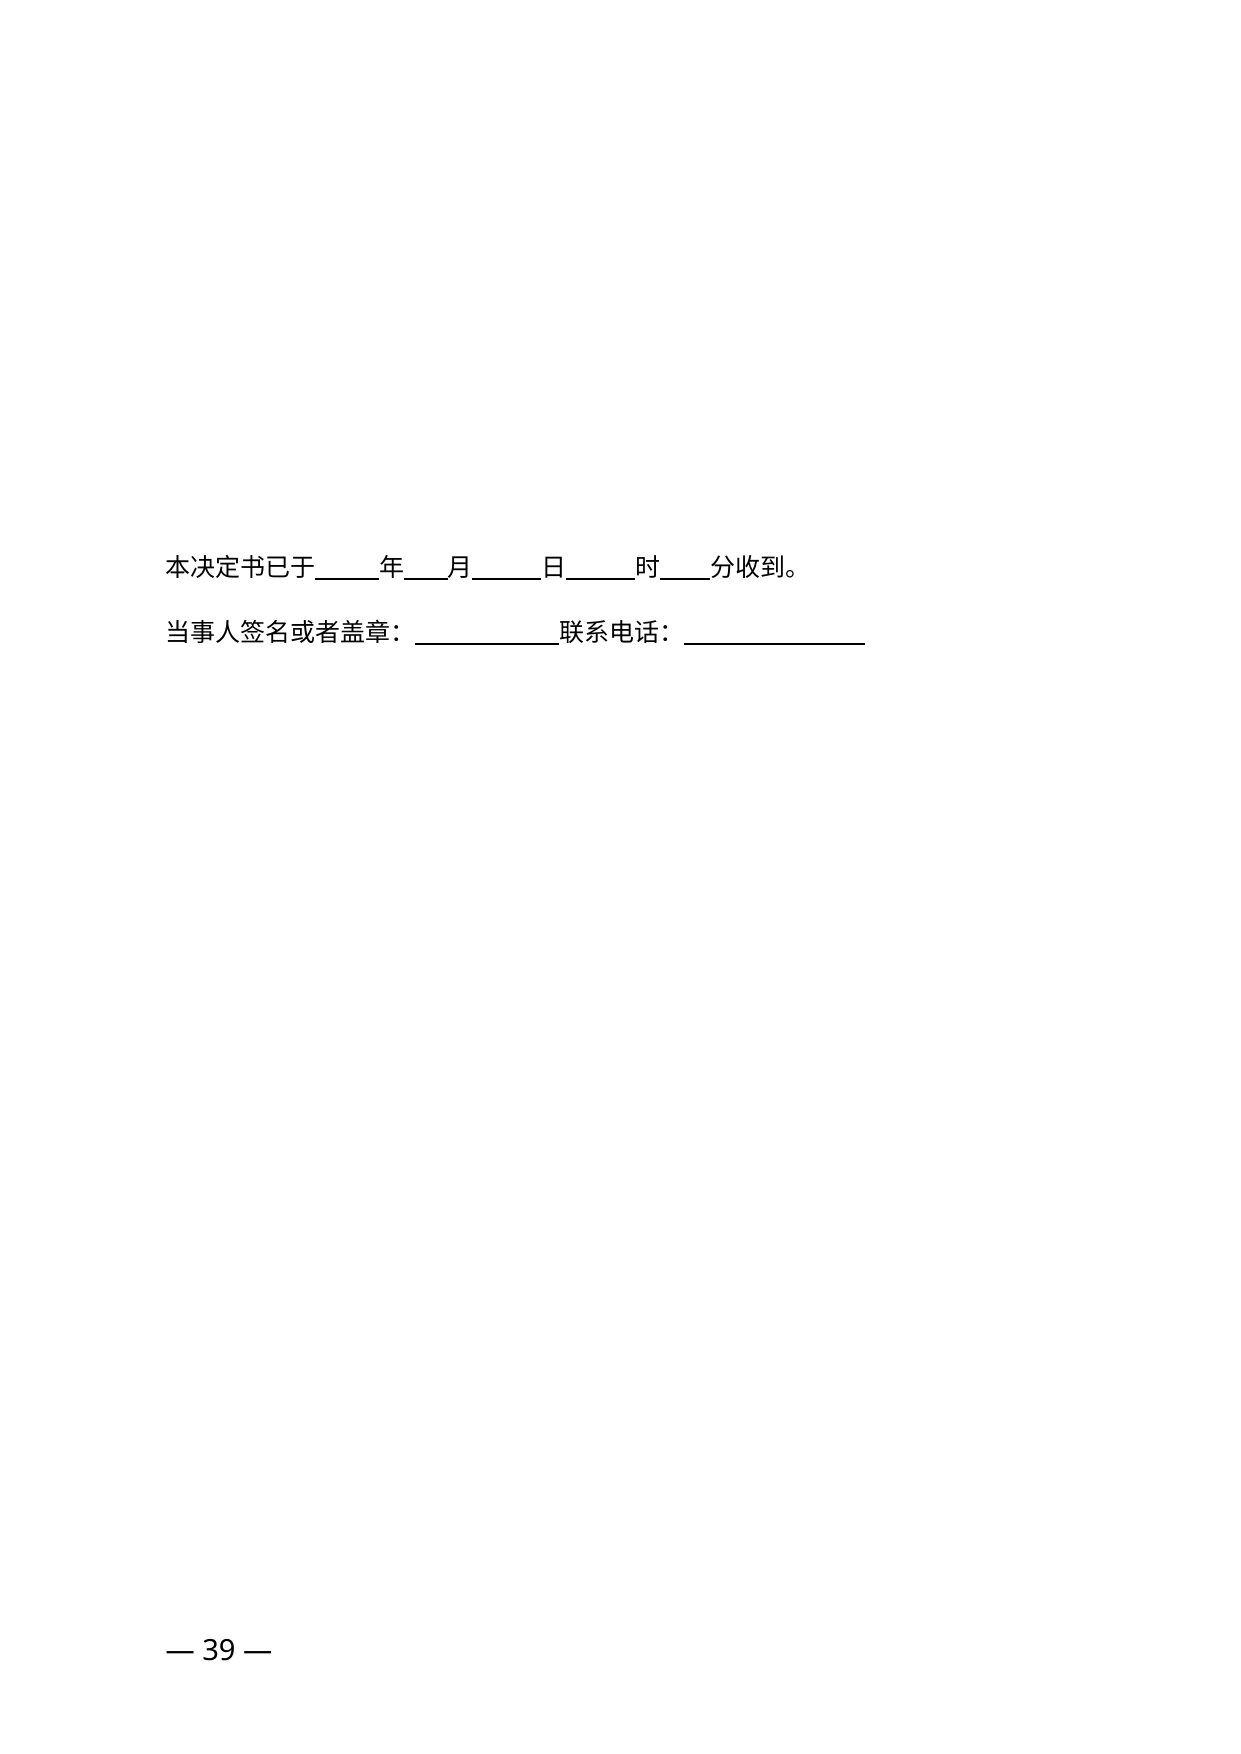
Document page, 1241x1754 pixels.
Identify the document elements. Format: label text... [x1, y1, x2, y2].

text 当事人签名或者盖章： 联系电话： [165, 598, 1087, 663]
text 本决定书已于 年 月 日 时 分收到。 [165, 533, 1087, 598]
